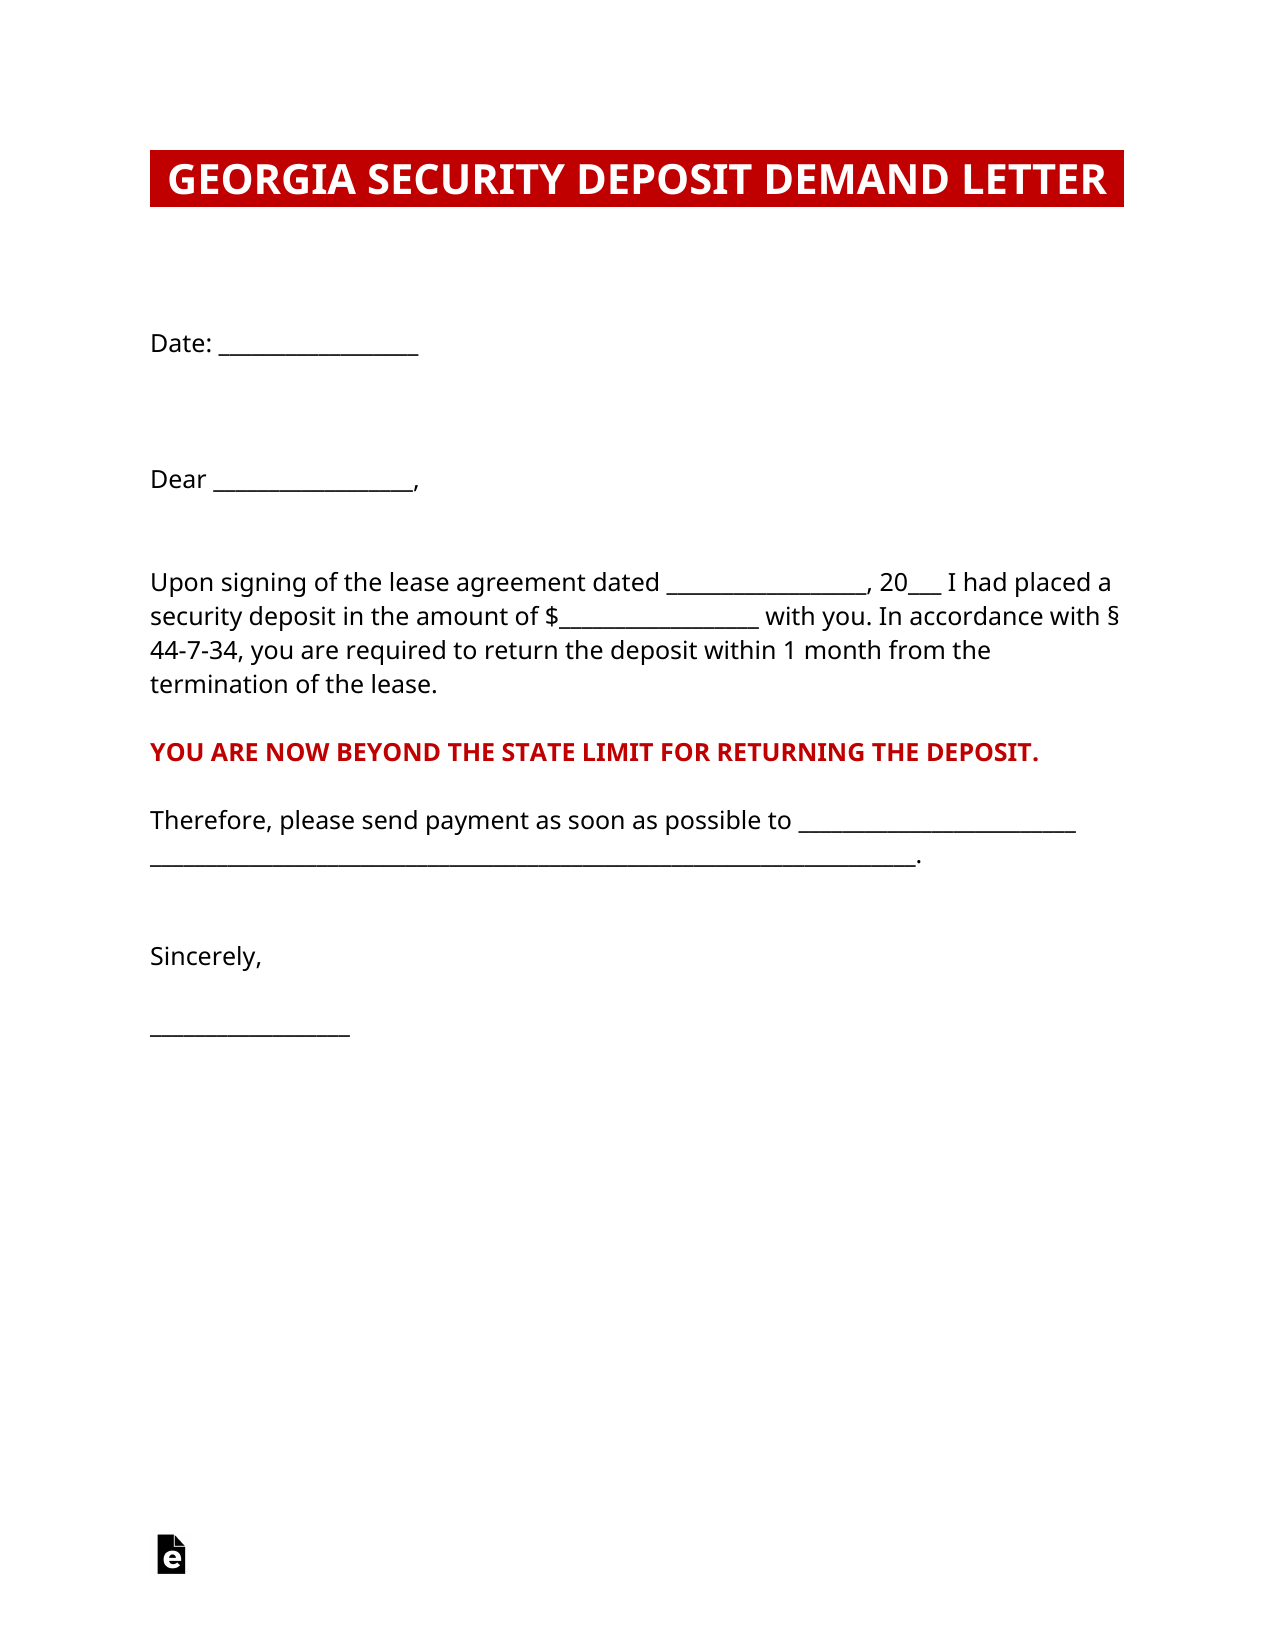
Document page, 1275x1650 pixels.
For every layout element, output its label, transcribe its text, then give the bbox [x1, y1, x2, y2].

text __________________ [150, 1007, 1125, 1041]
text YOU ARE NOW BEYOND THE STATE LIMIT FOR RETURNING THE DEPOSIT. [150, 735, 1125, 769]
text Date: __________________ [150, 326, 1125, 360]
text Dear __________________, [150, 462, 1125, 496]
text Upon signing of the lease agreement dated __________________, 20___ I had placed a security deposit in the amount of $__________________ with you. In accordance with § 44-7-34, you are required to return the deposit within 1 month from the termination of the lease. [150, 564, 1125, 701]
text Sincerely, [150, 939, 1125, 973]
table_header GEORGIA SECURITY DEPOSIT DEMAND LETTER [150, 150, 1124, 207]
picture [150, 1533, 192, 1575]
text Therefore, please send payment as soon as possible to _________________________ _____________________________________________________________________. [150, 803, 1125, 871]
